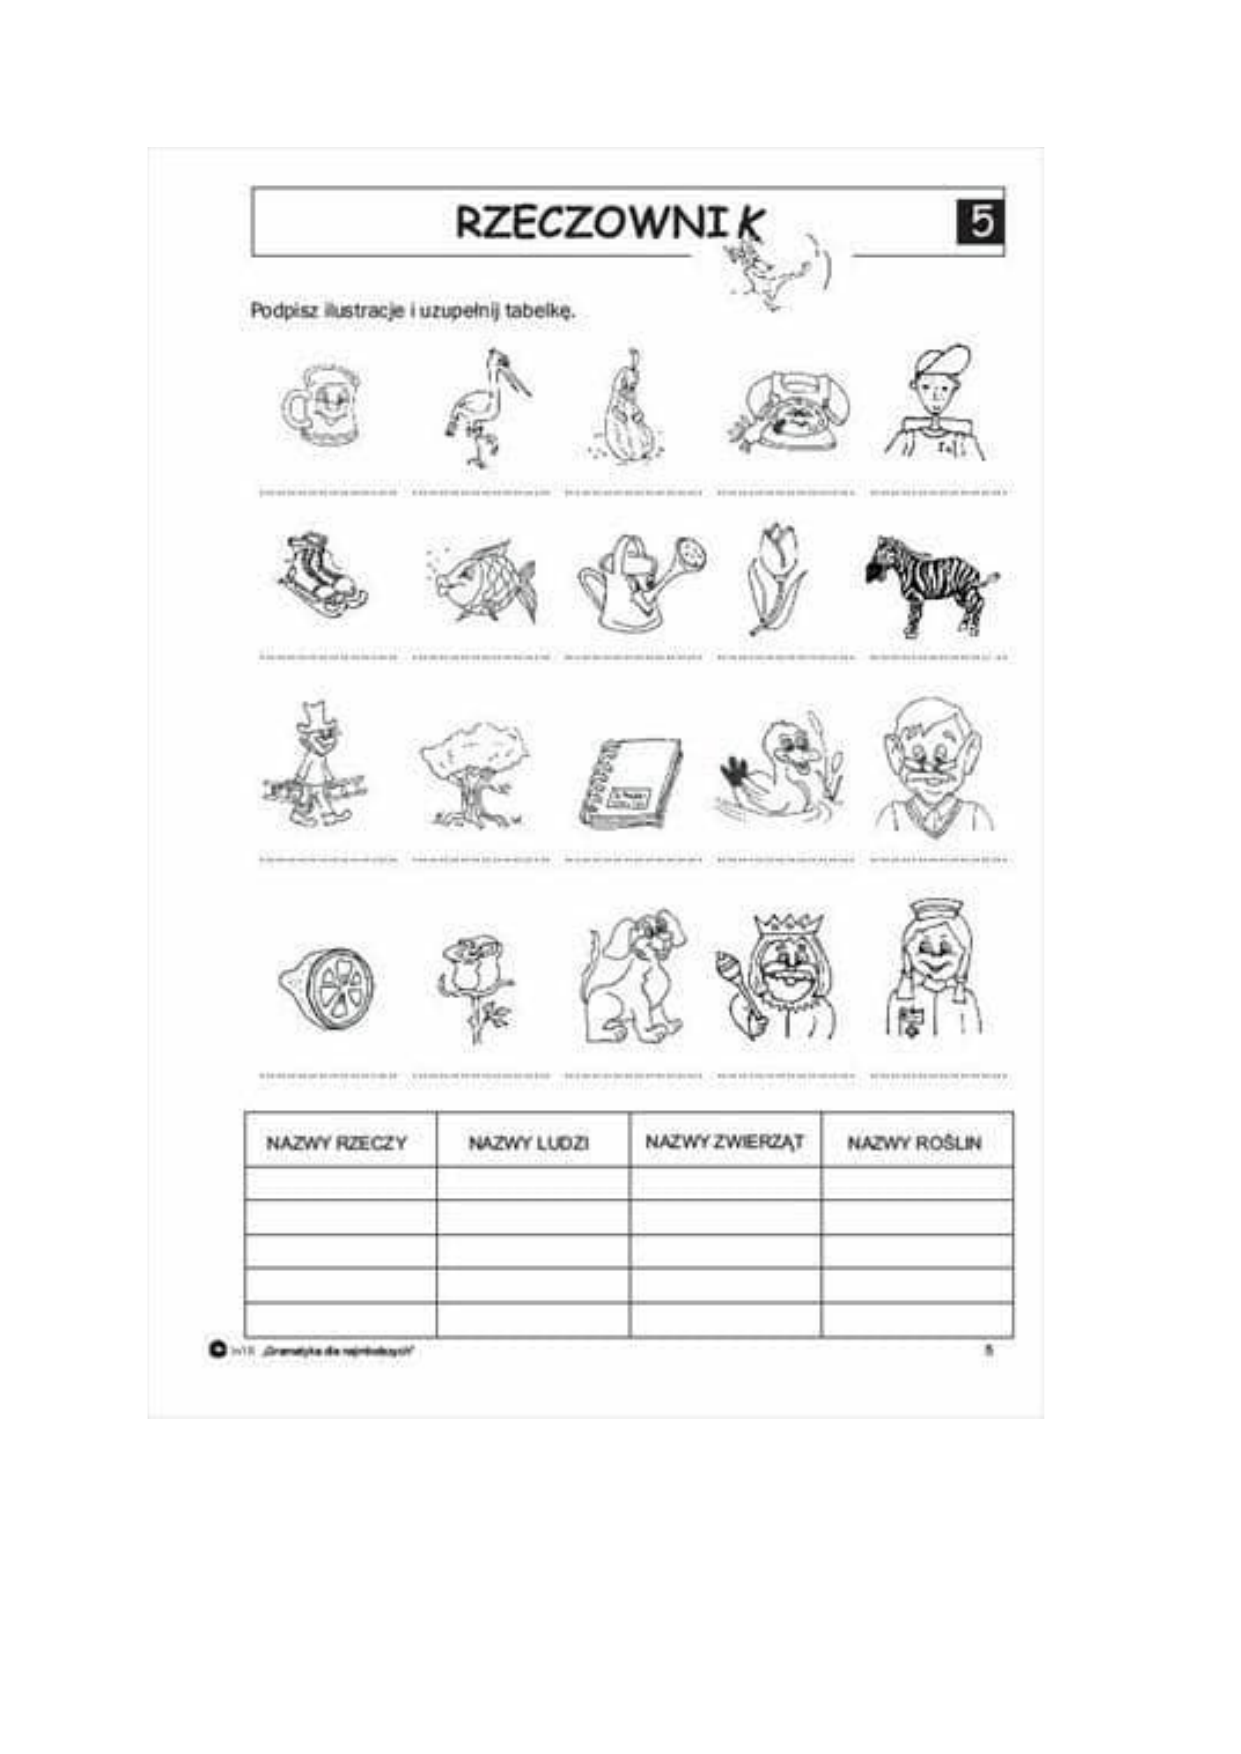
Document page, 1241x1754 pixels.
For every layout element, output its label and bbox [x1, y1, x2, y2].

picture [147, 147, 1045, 1419]
